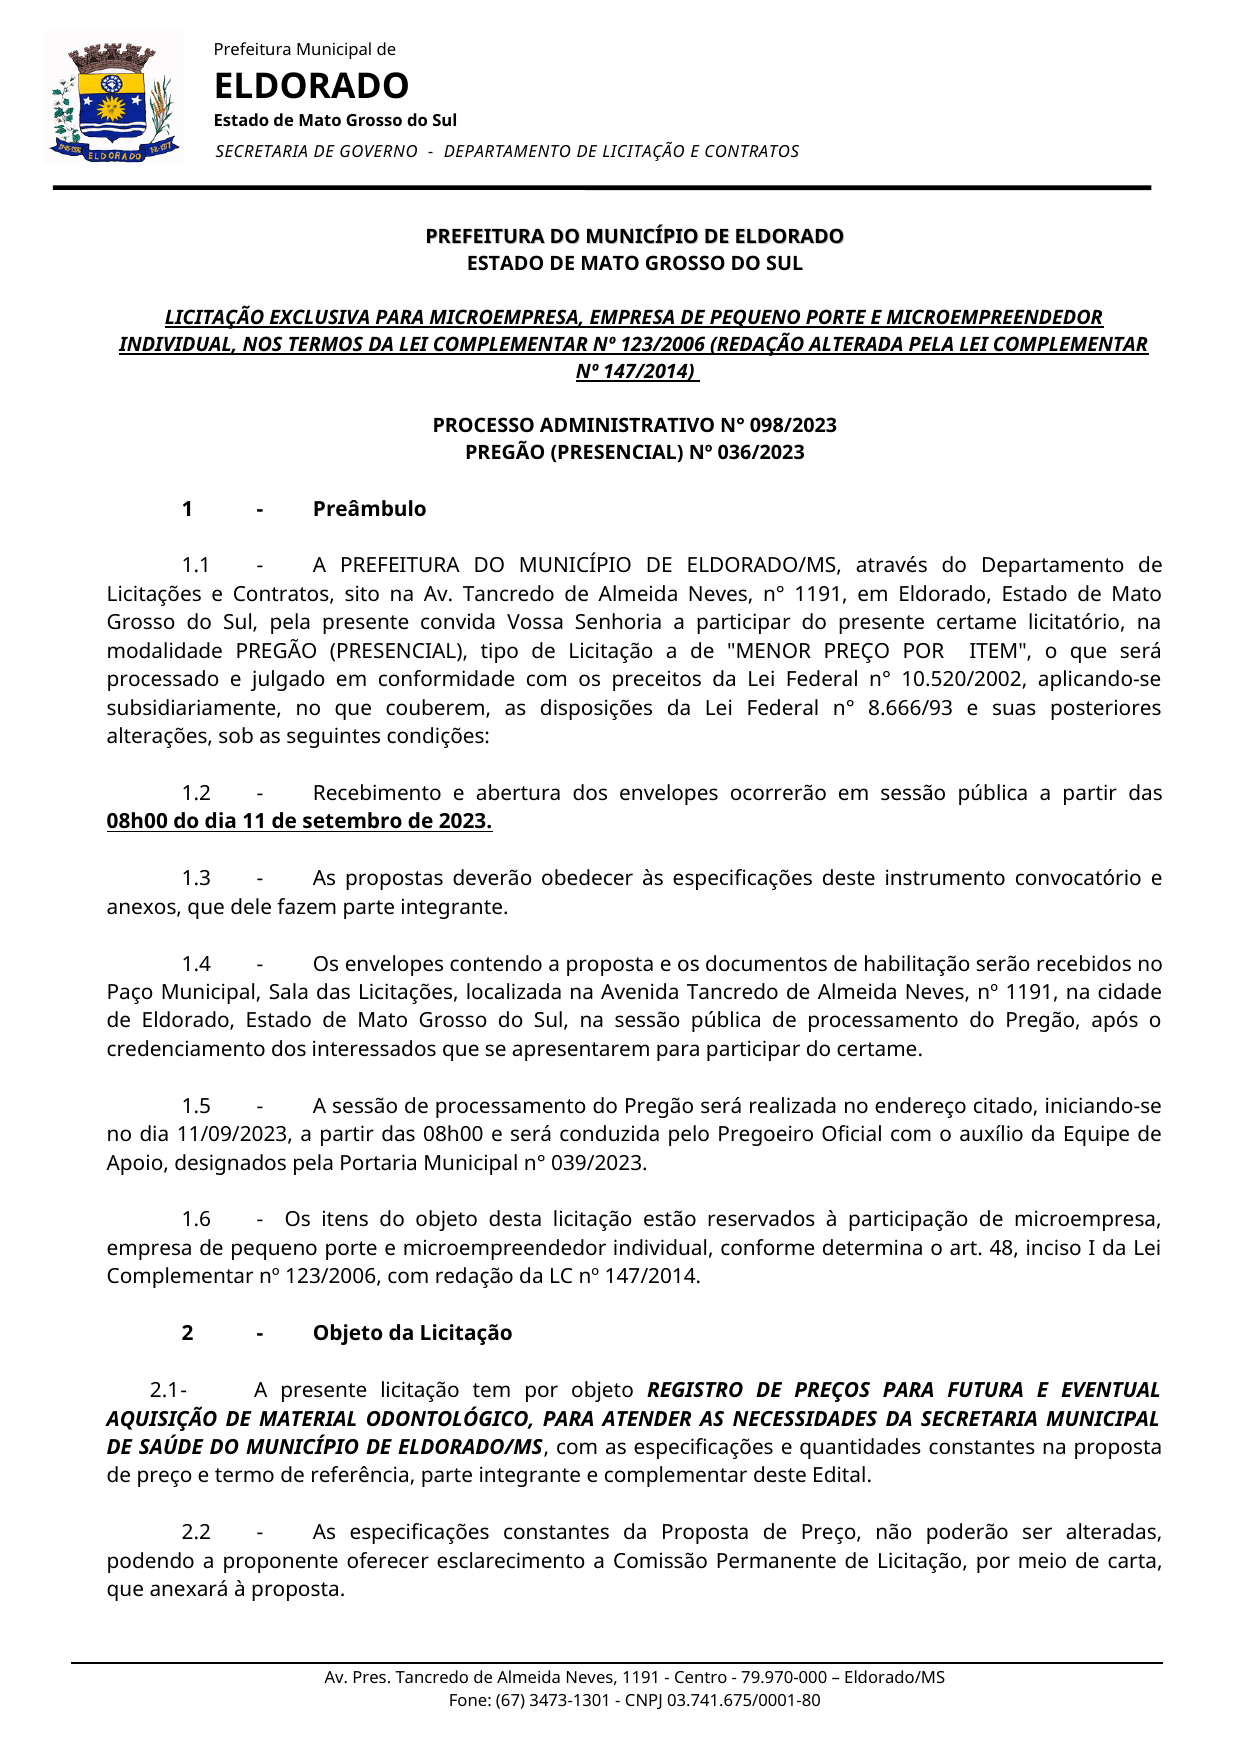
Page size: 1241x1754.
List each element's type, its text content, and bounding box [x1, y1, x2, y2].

text 1.6 - Os itens do objeto desta licitação estão reservados à participação de microempresa, empresa de pequeno porte e microempreendedor individual, conforme determina o art. 48, inciso I da Lei Complementar nº 123/2006, com redação da LC nº 147/2014. [106, 1204, 1163, 1290]
text PREGÃO (PRESENCIAL) Nº 036/2023 [106, 438, 1163, 465]
text 1.4 - Os envelopes contendo a proposta e os documentos de habilitação serão recebidos no Paço Municipal, Sala das Licitações, localizada na Avenida Tancredo de Almeida Neves, nº 1191, na cidade de Eldorado, Estado de Mato Grosso do Sul, na sessão pública de processamento do Pregão, após o credenciamento dos interessados que se apresentarem para participar do certame. [106, 949, 1163, 1062]
text PROCESSO ADMINISTRATIVO N° 098/2023 [106, 411, 1163, 438]
subtitle PREFEITURA DO MUNICÍPIO DE ELDORADO [106, 222, 1163, 249]
text ESTADO DE MATO GROSSO DO SUL [106, 249, 1163, 276]
picture [43, 30, 184, 165]
text 1.1 - A PREFEITURA DO MUNICÍPIO DE ELDORADO/MS, através do Departamento de Licitações e Contratos, sito na Av. Tancredo de Almeida Neves, n° 1191, em Eldorado, Estado de Mato Grosso do Sul, pela presente convida Vossa Senhoria a participar do presente certame licitatório, na modalidade PREGÃO (PRESENCIAL), tipo de Licitação a de "MENOR PREÇO POR ITEM", o que será processado e julgado em conformidade com os preceitos da Lei Federal n° 10.520/2002, aplicando-se subsidiariamente, no que couberem, as disposições da Lei Federal n° 8.666/93 e suas posteriores alterações, sob as seguintes condições: [106, 551, 1163, 749]
text 1 - Preâmbulo [106, 494, 1163, 522]
text 2 - Objeto da Licitação [106, 1318, 1163, 1347]
text LICITAÇÃO EXCLUSIVA PARA MICROEMPRESA, EMPRESA DE PEQUENO PORTE E MICROEMPREENDEDOR INDIVIDUAL, NOS TERMOS DA LEI COMPLEMENTAR Nº 123/2006 (REDAÇÃO ALTERADA PELA LEI COMPLEMENTAR Nº 147/2014) [106, 303, 1163, 384]
text 1.2 - Recebimento e abertura dos envelopes ocorrerão em sessão pública a partir das 08h00 do dia 11 de setembro de 2023. [106, 778, 1163, 835]
text 2.2 - As especificações constantes da Proposta de Preço, não poderão ser alteradas, podendo a proponente oferecer esclarecimento a Comissão Permanente de Licitação, por meio de carta, que anexará à proposta. [106, 1517, 1163, 1603]
text 1.5 - A sessão de processamento do Pregão será realizada no endereço citado, iniciando-se no dia 11/09/2023, a partir das 08h00 e será conduzida pelo Pregoeiro Oficial com o auxílio da Equipe de Apoio, designados pela Portaria Municipal n° 039/2023. [106, 1091, 1163, 1176]
text 1.3 - As propostas deverão obedecer às especificações deste instrumento convocatório e anexos, que dele fazem parte integrante. [106, 863, 1163, 920]
text 2.1 - A presente licitação tem por objeto REGISTRO DE PREÇOS PARA FUTURA E EVENTUAL AQUISIÇÃO DE MATERIAL ODONTOLÓGICO, PARA ATENDER AS NECESSIDADES DA SECRETARIA MUNICIPAL DE SAÚDE DO MUNICÍPIO DE ELDORADO/MS, com as especificações e quantidades constantes na proposta de preço e termo de referência, parte integrante e complementar deste Edital. [106, 1375, 1163, 1489]
